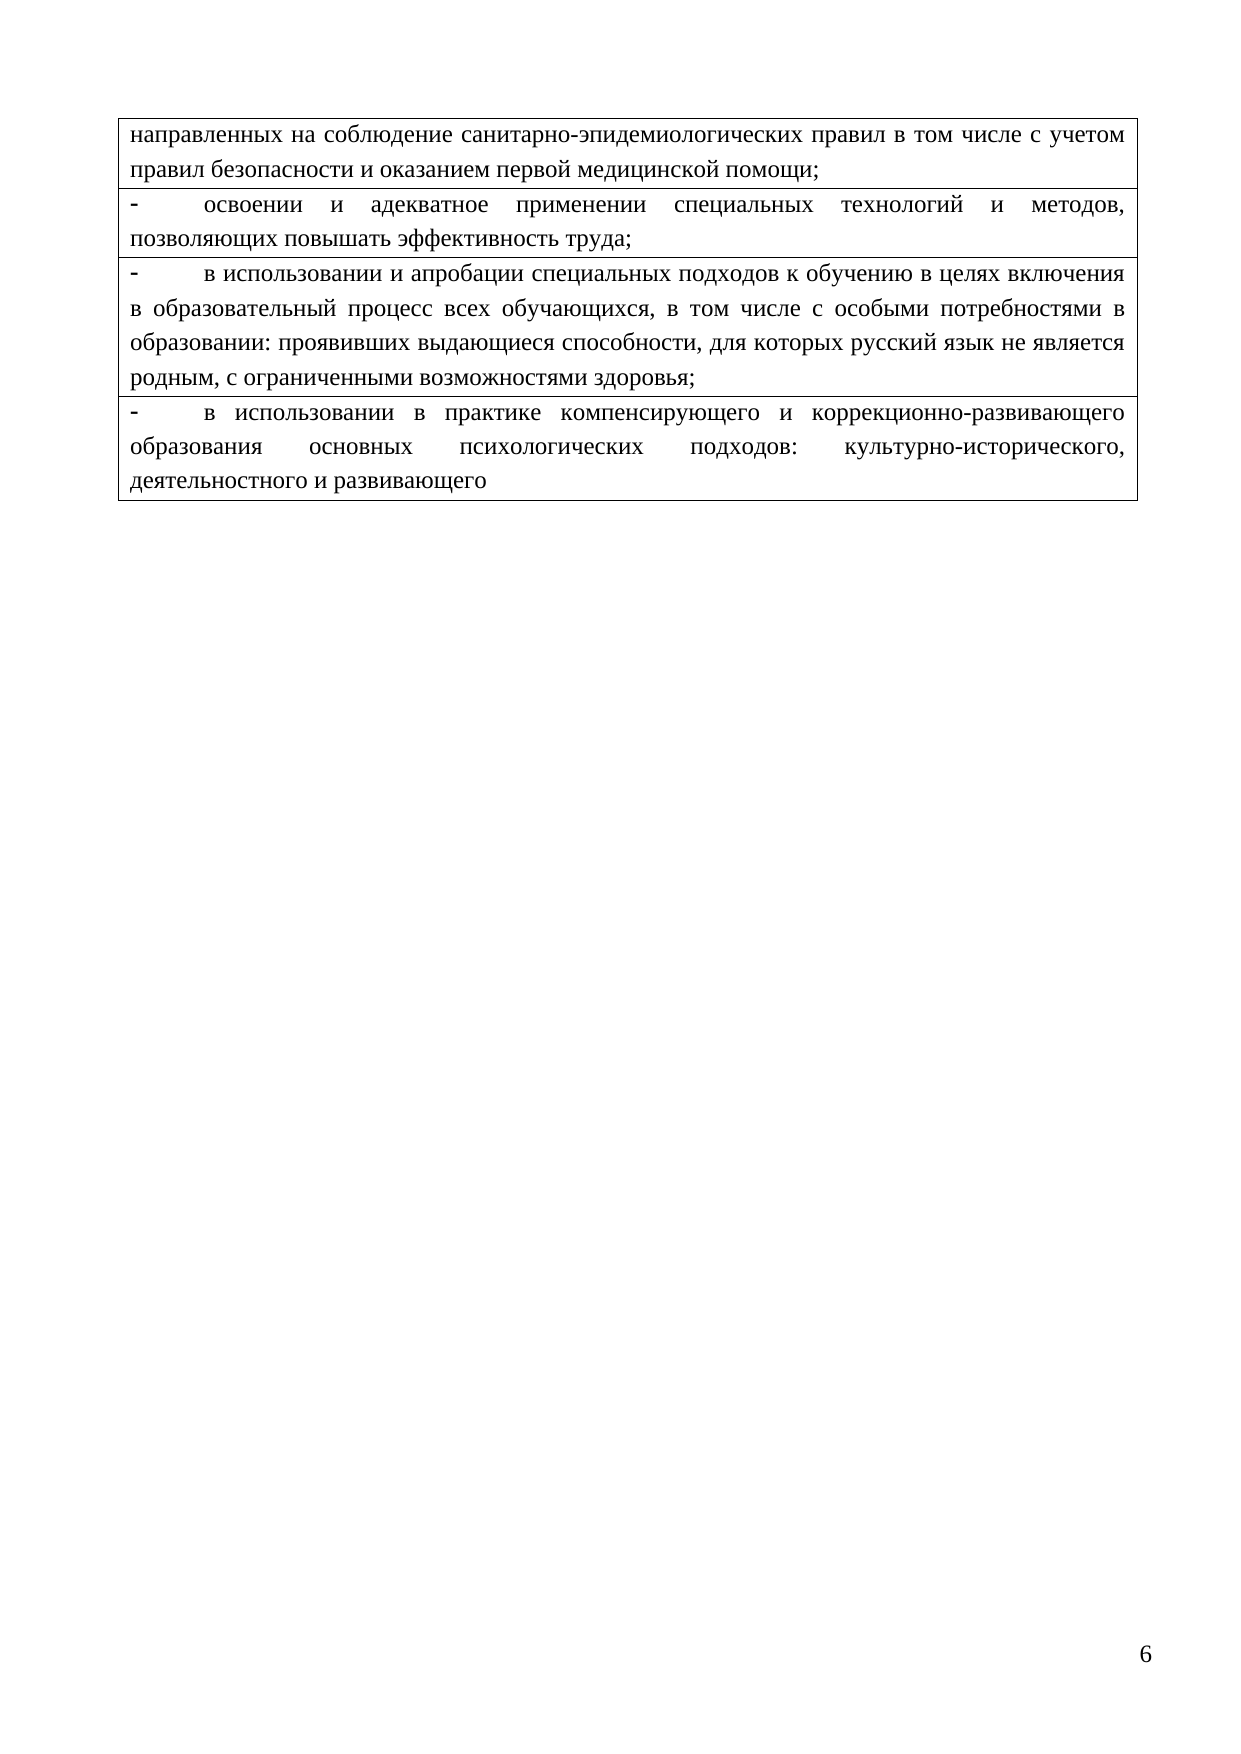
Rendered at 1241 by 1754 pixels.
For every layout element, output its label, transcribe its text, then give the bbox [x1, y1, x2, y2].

table_cell в использовании в практике компенсирующего и коррекционно-развивающего образования основных психологических подходов: культурно-исторического, деятельностного и развивающего [119, 397, 1137, 499]
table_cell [119, 119, 1137, 188]
table_cell в использовании и апробации специальных подходов к обучению в целях включения в образовательный процесс всех обучающихся, в том числе с особыми потребностями в образовании: проявивших выдающиеся способности, для которых русский язык не является родным, с ограниченными возможностями здоровья; [119, 258, 1137, 396]
table_cell освоении и адекватное применении специальных технологий и методов, позволяющих повышать эффективность труда; [119, 189, 1137, 257]
